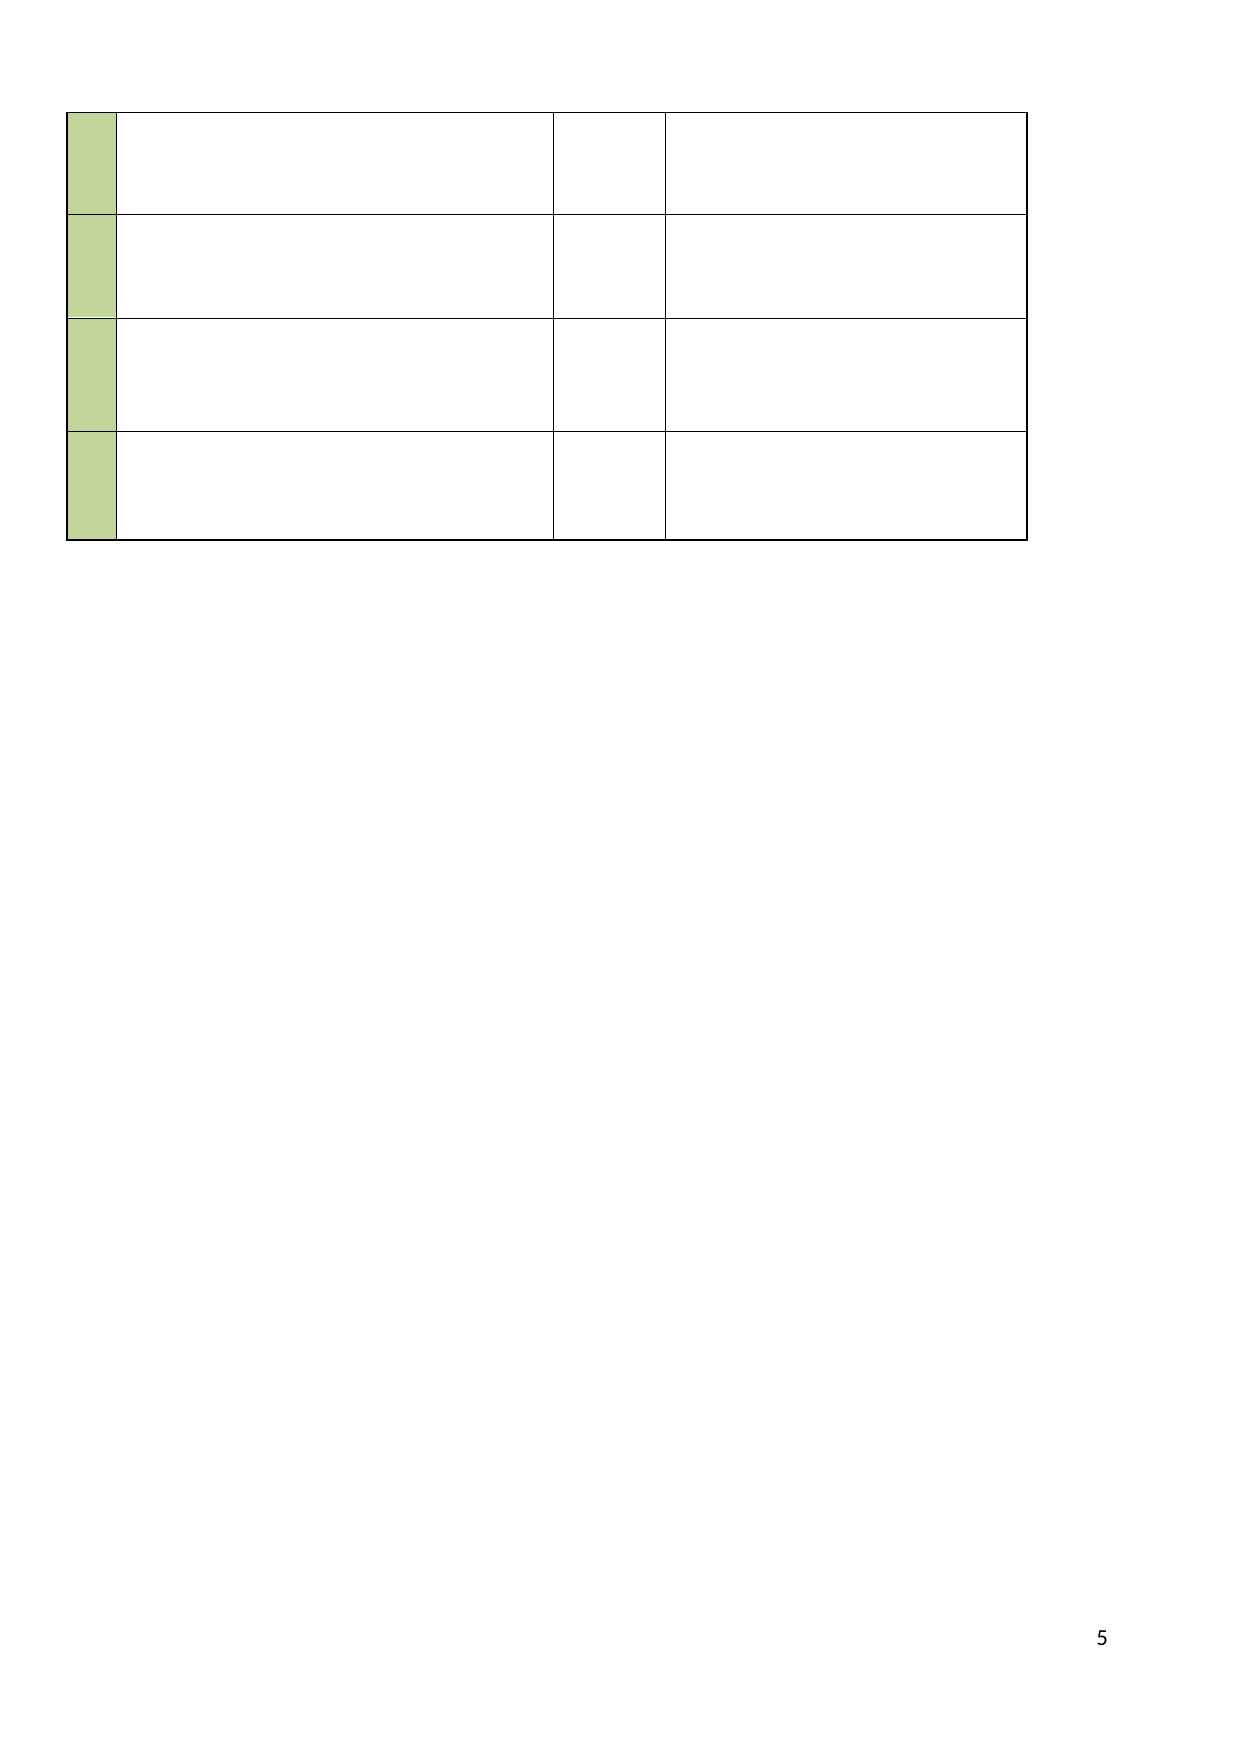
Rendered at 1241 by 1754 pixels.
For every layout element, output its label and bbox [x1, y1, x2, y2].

table_cell [554, 113, 665, 214]
table_cell [117, 113, 553, 214]
table_cell [68, 432, 116, 539]
table_cell [666, 432, 1026, 539]
table_cell [68, 319, 116, 431]
table_cell [554, 319, 665, 431]
table_cell [554, 432, 665, 539]
table_cell [666, 215, 1026, 317]
table_cell [68, 113, 116, 214]
table_cell [666, 113, 1026, 214]
table_cell [117, 319, 553, 431]
table_cell [68, 215, 116, 317]
table_cell [666, 319, 1026, 431]
table_cell [117, 215, 553, 317]
table_cell [117, 432, 553, 539]
table_cell [554, 215, 665, 317]
